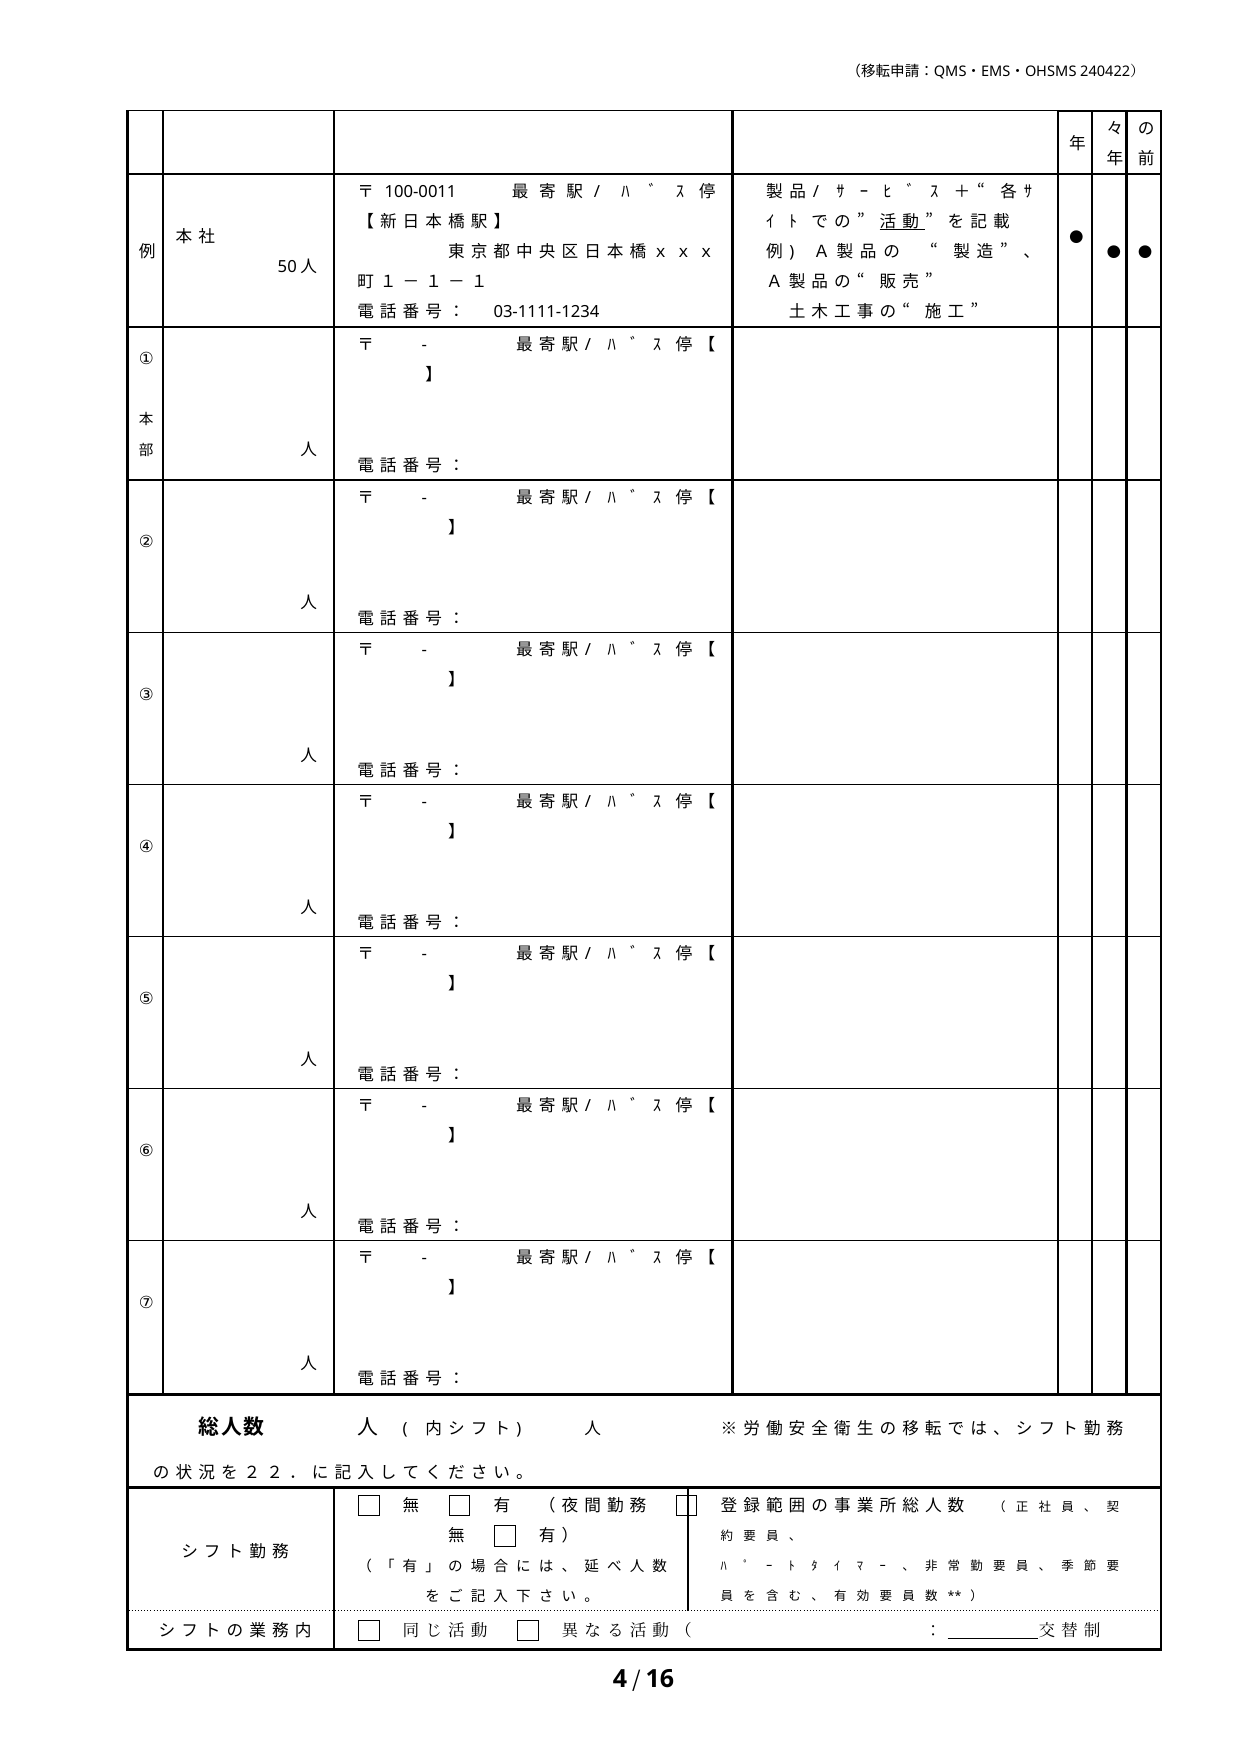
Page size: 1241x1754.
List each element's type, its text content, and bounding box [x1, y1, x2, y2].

table_cell [1128, 328, 1160, 479]
table_cell [1093, 633, 1125, 784]
table_cell ● [1128, 175, 1160, 326]
table_cell [129, 481, 162, 632]
table_cell [734, 937, 1057, 1088]
table_cell [1093, 785, 1125, 936]
table_cell 登録範囲の事業所総人数 （正社員、契約要員、 ﾊﾟｰﾄﾀｲﾏｰ、非常勤要員、季節要員を含む、有効要員数**） [689, 1489, 1160, 1610]
table_cell [1093, 1241, 1125, 1392]
table_cell [1059, 328, 1091, 479]
table_cell 人 [164, 1089, 333, 1240]
table_cell [734, 633, 1057, 784]
table_cell 〒 - 最寄駅/ﾊﾞｽ停【 】 電話番号： [335, 1241, 731, 1392]
table_cell [1059, 937, 1091, 1088]
table_cell [1059, 1241, 1091, 1392]
table_cell [1128, 481, 1160, 632]
table_cell 前年 [1059, 112, 1091, 173]
table_cell 本社 50人 [164, 175, 333, 326]
table_cell 総人数 人 (内シフト) 人 ※労働安全衛生の移転では、シフト勤務の状況を２２．に記入してください。 [129, 1396, 1160, 1486]
table_cell シフトの業務内容 [129, 1610, 333, 1648]
table_cell [1059, 481, 1091, 632]
table_cell 〒 - 最寄駅/ﾊﾞｽ停【 】 電話番号： [335, 481, 731, 632]
table_cell 人 [164, 785, 333, 936]
table_cell [1128, 785, 1160, 936]
table_cell 前々年 [1093, 112, 1125, 173]
table_cell 製品/ｻｰﾋﾞｽ＋“各ｻｲﾄでの”活動”を記載 例) Ａ製品の “製造”、Ａ製品の“販売” 土木工事の“施工” [734, 175, 1057, 326]
table_cell [129, 1089, 162, 1240]
table_cell 例 [129, 175, 162, 326]
table_cell [734, 785, 1057, 936]
table_cell シフト勤務 [129, 1489, 333, 1610]
table_cell [1093, 937, 1125, 1088]
table_cell [1128, 1241, 1160, 1392]
table_cell 〒 - 最寄駅/ﾊﾞｽ停【 】 電話番号： [335, 328, 731, 479]
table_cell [335, 1610, 1160, 1648]
table_cell その前 [1128, 112, 1160, 173]
table_cell [1128, 937, 1160, 1088]
table_cell [1093, 481, 1125, 632]
table_cell [1128, 1089, 1160, 1240]
table_cell [129, 785, 162, 936]
table_cell 人 [164, 633, 333, 784]
table_cell [1059, 785, 1091, 936]
table_cell [1128, 633, 1160, 784]
table_cell 〒 - 最寄駅/ﾊﾞｽ停【 】 電話番号： [335, 785, 731, 936]
table_cell 人 [164, 1241, 333, 1392]
table_cell [129, 633, 162, 784]
table_cell ● [1093, 175, 1125, 326]
table_cell [734, 1241, 1057, 1392]
table_cell 〒 - 最寄駅/ﾊﾞｽ停【 】 電話番号： [335, 937, 731, 1088]
table_cell [129, 937, 162, 1088]
table_cell [734, 481, 1057, 632]
table_cell 〒 - 最寄駅/ﾊﾞｽ停【 】 電話番号： [335, 633, 731, 784]
table_cell [734, 328, 1057, 479]
table_cell 〒 - 最寄駅/ﾊﾞｽ停【 】 電話番号： [335, 1089, 731, 1240]
table_cell 人 [164, 328, 333, 479]
table_cell [1093, 328, 1125, 479]
table_cell 人 [164, 937, 333, 1088]
table_cell [734, 1089, 1057, 1240]
table_cell 本部 [129, 328, 162, 479]
table_cell 人 [164, 481, 333, 632]
table_cell 無 有 （夜間勤務 無 有） （「有」の場合には、延べ人数をご記入下さい。 [335, 1489, 687, 1610]
table_cell [1059, 633, 1091, 784]
table_cell 〒100-0011 最寄駅/ﾊﾞｽ停 【新日本橋駅】 東京都中央区日本橋ｘｘｘ町１－１－１ 電話番号： 03-1111-1234 [335, 175, 731, 326]
table_cell [1059, 1089, 1091, 1240]
table_cell ● [1059, 175, 1091, 326]
table_cell [129, 1241, 162, 1392]
table_cell [1093, 1089, 1125, 1240]
